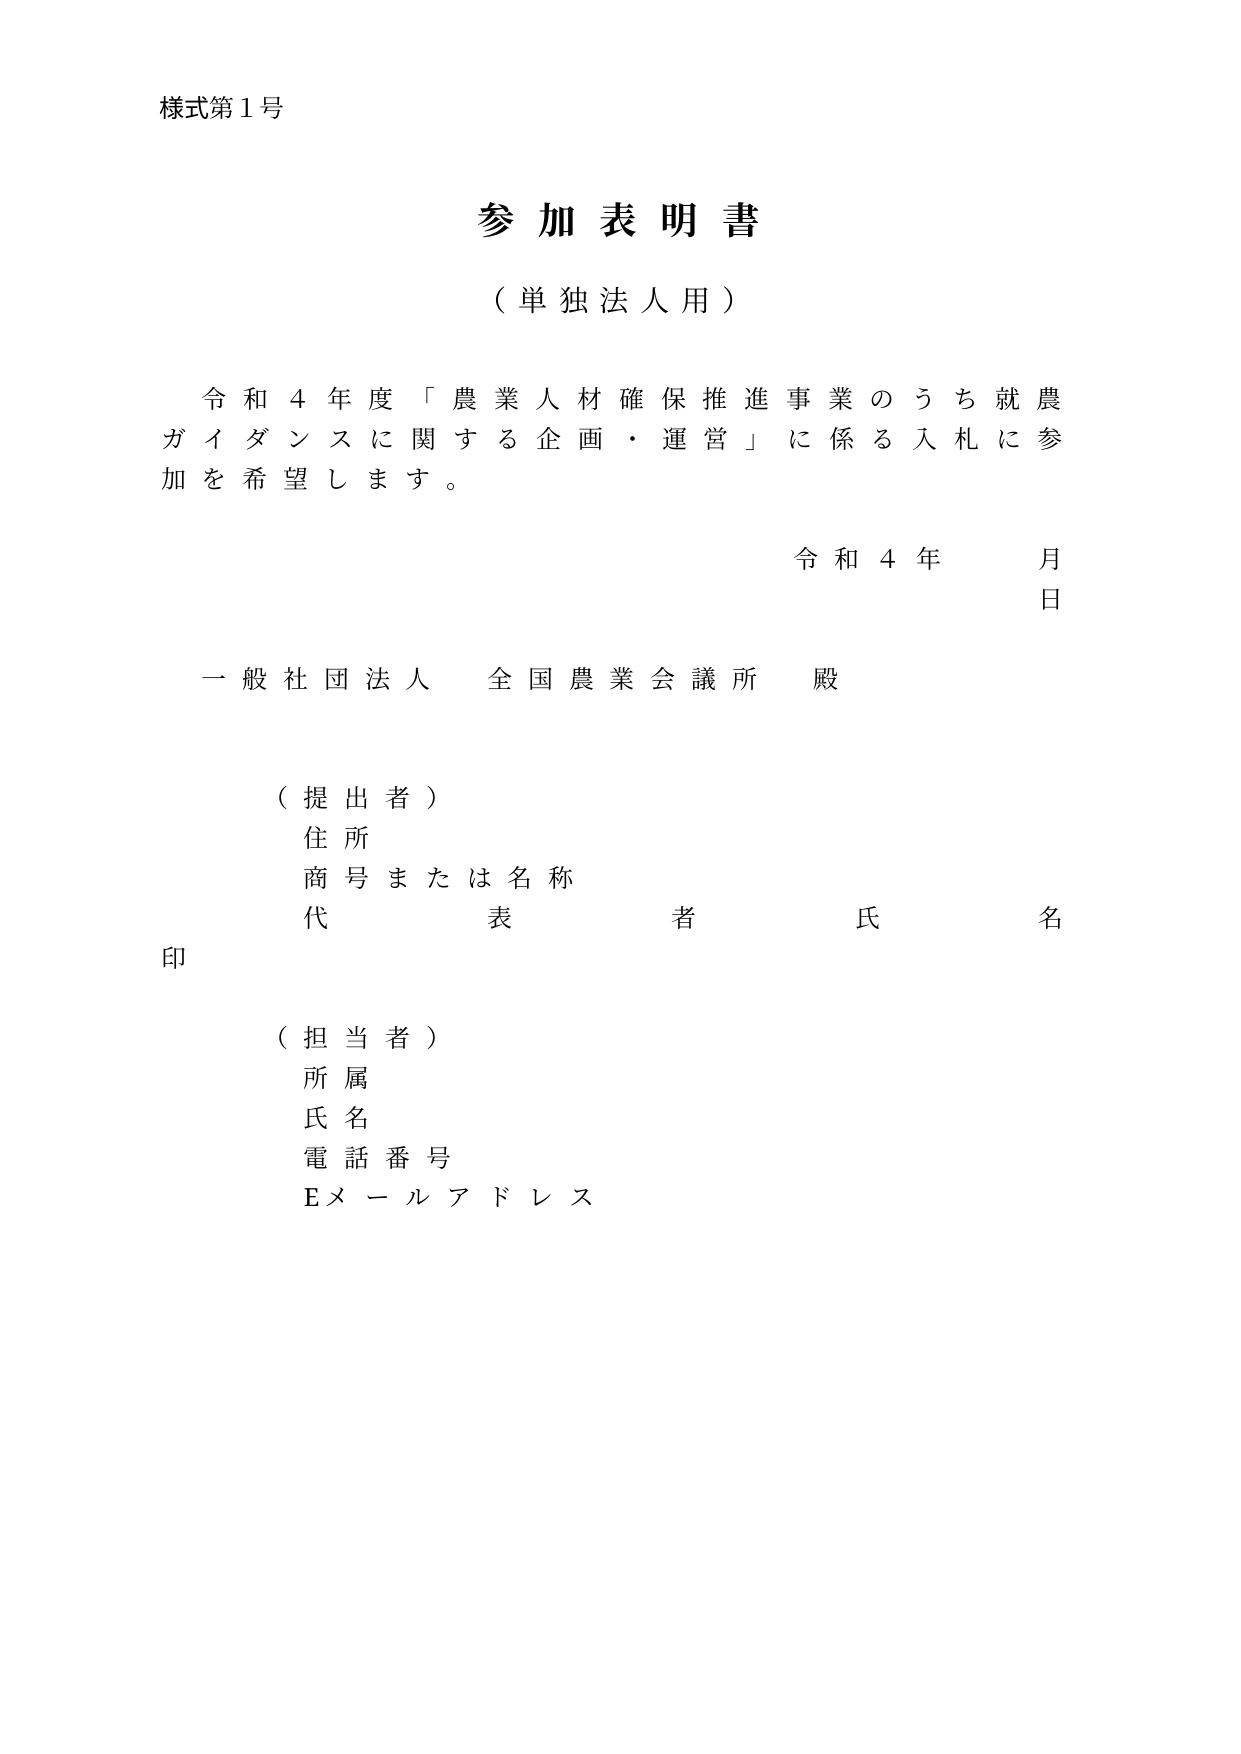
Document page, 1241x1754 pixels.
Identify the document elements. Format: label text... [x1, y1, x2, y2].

text （担当者） [161, 1017, 1079, 1056]
text 令和４年度「農業人材確保推進事業のうち就農ガイダンスに関する企画・運営」に係る入札に参加を希望します。 [161, 378, 1079, 498]
text 電話番号 [161, 1136, 1079, 1176]
text 代表者氏名 印 [161, 897, 1079, 977]
text 商号または名称 [161, 857, 1079, 897]
text （提出者） [161, 777, 1079, 817]
text 参 加 表 明 書 [161, 179, 1079, 258]
text Eメールアドレス [161, 1176, 1079, 1216]
text 氏名 [161, 1096, 1079, 1136]
text 所属 [161, 1056, 1079, 1096]
text 住所 [161, 817, 1079, 857]
text （単独法人用） [161, 258, 1079, 338]
text 令和４年 月 日 [161, 538, 1079, 618]
text 一般社団法人 全国農業会議所 殿 [181, 657, 1079, 697]
